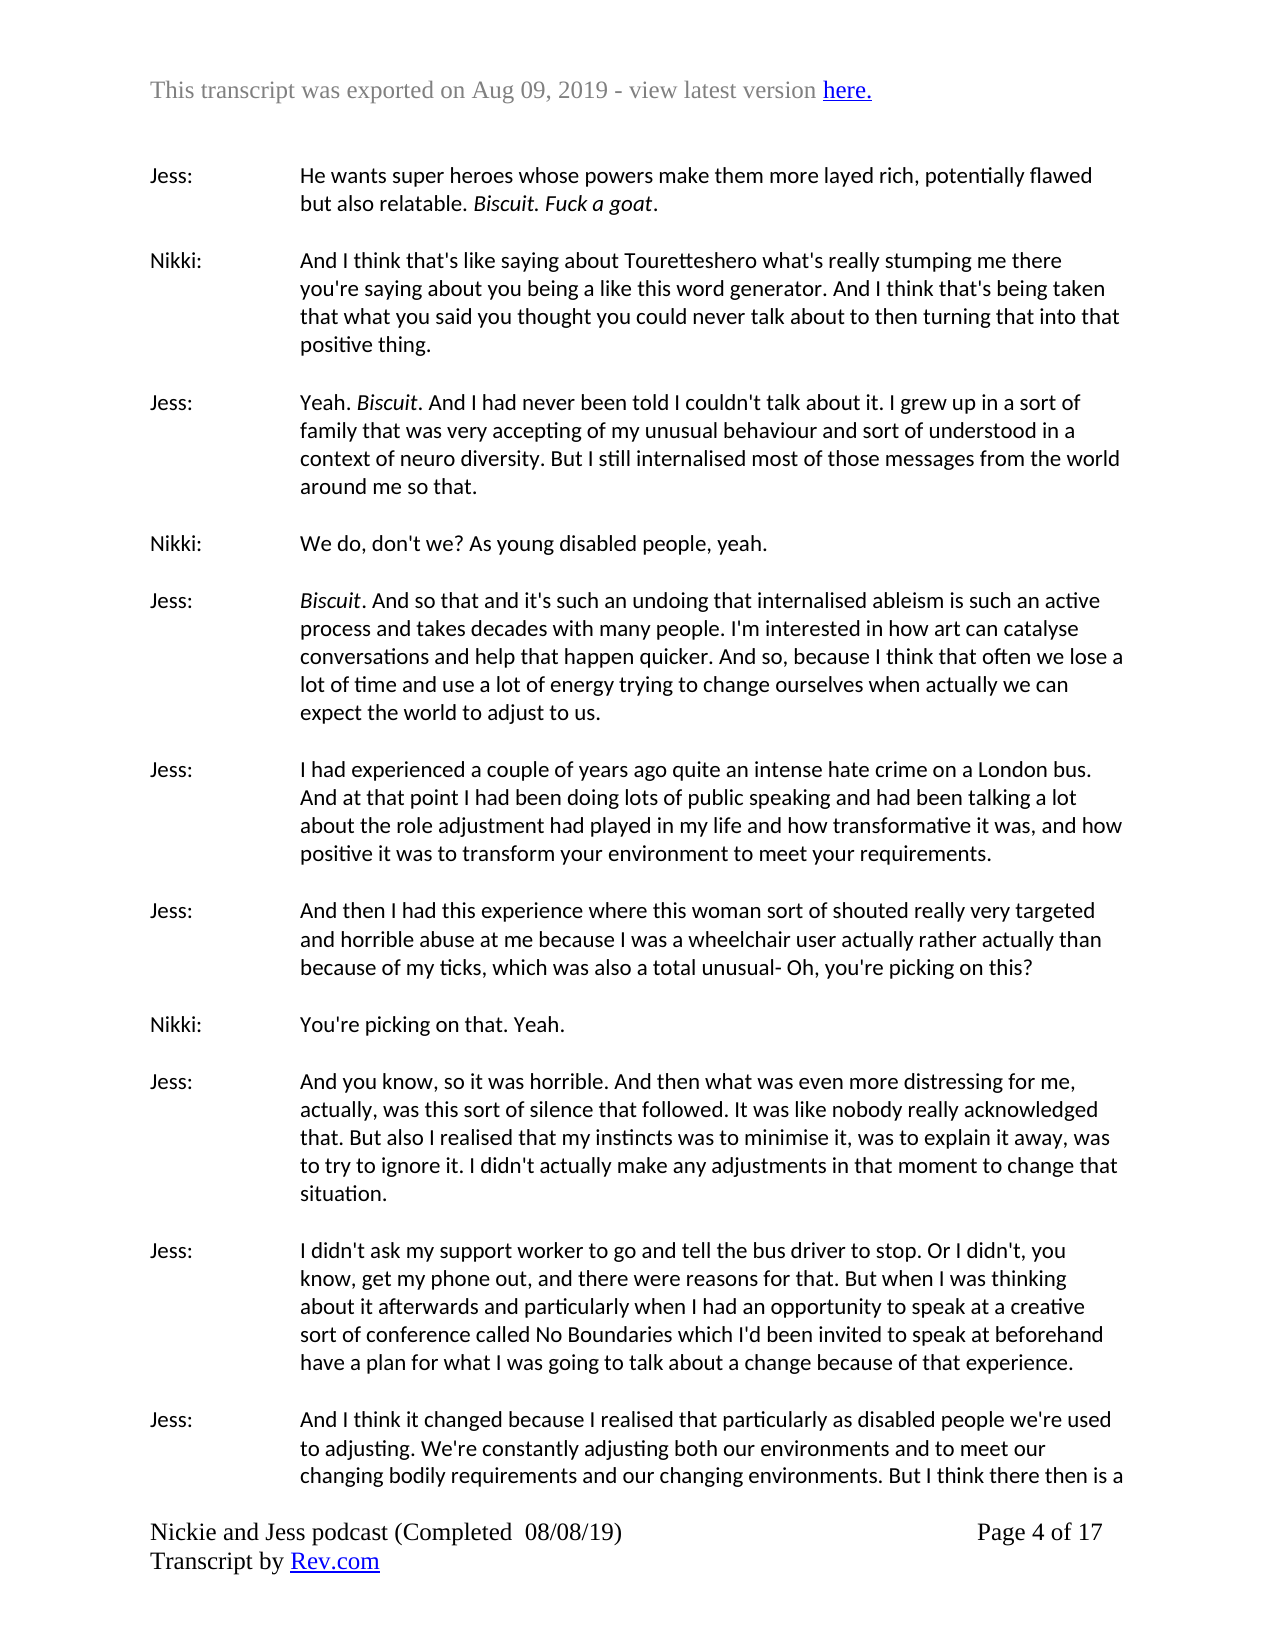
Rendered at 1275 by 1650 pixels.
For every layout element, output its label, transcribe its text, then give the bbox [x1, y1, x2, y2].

text Jess: And then I had this experience where this woman sort of shouted really very targeted and horrible abuse at me because I was a wheelchair user actually rather actually than because of my ticks, which was also a total unusual- Oh, you're picking on this? [150, 897, 1125, 981]
text Jess: He wants super heroes whose powers make them more layed rich, potentially flawed but also relatable. Biscuit. Fuck a goat. [150, 161, 1125, 217]
text Jess: Biscuit. And so that and it's such an undoing that internalised ableism is such an active process and takes decades with many people. I'm interested in how art can catalyse conversations and help that happen quicker. And so, because I think that often we lose a lot of time and use a lot of energy trying to change ourselves when actually we can expect the world to adjust to us. [150, 586, 1125, 726]
text Jess: I had experienced a couple of years ago quite an intense hate crime on a London bus. And at that point I had been doing lots of public speaking and had been talking a lot about the role adjustment had played in my life and how transformative it was, and how positive it was to transform your environment to meet your requirements. [150, 755, 1125, 867]
text Nikki: You're picking on that. Yeah. [150, 1010, 1125, 1038]
text Nikki: We do, don't we? As young disabled people, yeah. [150, 529, 1125, 557]
text Jess: And you know, so it was horrible. And then what was even more distressing for me, actually, was this sort of silence that followed. It was like nobody really acknowledged that. But also I realised that my instincts was to minimise it, was to explain it away, was to try to ignore it. I didn't actually make any adjustments in that moment to change that situation. [150, 1067, 1125, 1207]
text Jess: Yeah. Biscuit. And I had never been told I couldn't talk about it. I grew up in a sort of family that was very accepting of my unusual behaviour and sort of understood in a context of neuro diversity. But I still internalised most of those messages from the world around me so that. [150, 388, 1125, 500]
text Jess: I didn't ask my support worker to go and tell the bus driver to stop. Or I didn't, you know, get my phone out, and there were reasons for that. But when I was thinking about it afterwards and particularly when I had an opportunity to speak at a creative sort of conference called No Boundaries which I'd been invited to speak at beforehand have a plan for what I was going to talk about a change because of that experience. [150, 1236, 1125, 1376]
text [150, 1406, 1125, 1490]
text Nikki: And I think that's like saying about Touretteshero what's really stumping me there you're saying about you being a like this word generator. And I think that's being taken that what you said you thought you could never talk about to then turning that into that positive thing. [150, 246, 1125, 358]
